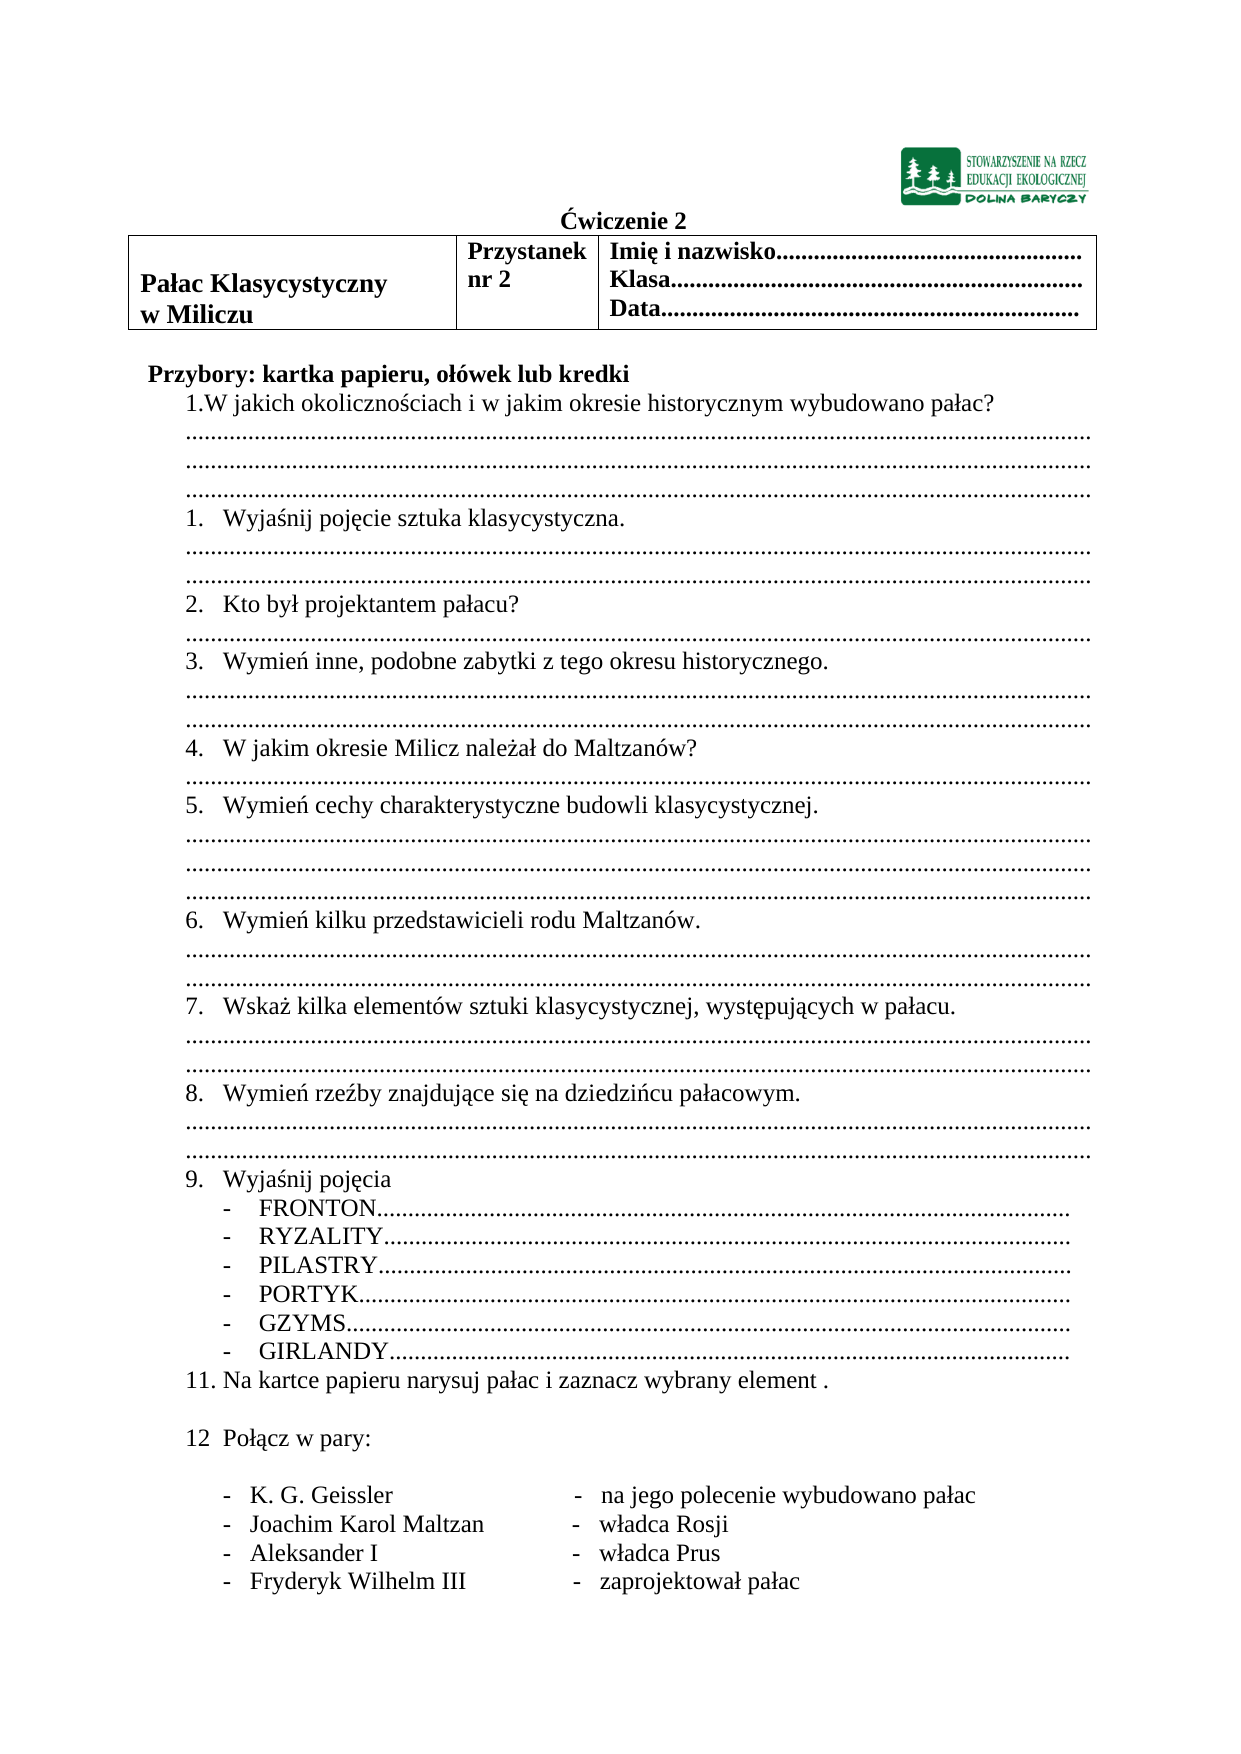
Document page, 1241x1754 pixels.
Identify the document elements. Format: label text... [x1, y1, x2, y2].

text 12 Połącz w pary: [185, 1423, 1093, 1451]
text .................................................................................................................................................................................................................................................................................................. [185, 675, 1093, 733]
text .................................................................................................................................................................................................................................................................................................. [185, 1106, 1093, 1164]
list Wymień rzeźby znajdujące się na dziedzińcu pałacowym. [185, 1078, 1093, 1106]
list PILASTRY............................................................................................................... [223, 1250, 1093, 1279]
list Wymień kilku przedstawicieli rodu Maltzanów. [185, 905, 1093, 934]
list Wskaż kilka elementów sztuki klasycystycznej, występujących w pałacu. [185, 991, 1093, 1020]
list Kto był projektantem pałacu? [185, 589, 1093, 618]
text .................................................................................................................................................................................................................................................................................................. [185, 934, 1093, 991]
list Wyjaśnij pojęcie sztuka klasycystyczna. [185, 503, 1093, 531]
text Przybory: kartka papieru, ołówek lub kredki [148, 359, 1093, 388]
text .................................................................................................................................................................................................................................................................................................. [185, 531, 1093, 589]
text ................................................................................................................................................................................................................................................................................................................................................................................................................................................... [185, 416, 1093, 503]
table_header Pałac Klasycystyczny w Miliczu [129, 236, 456, 329]
text - Joachim Karol Maltzan - władca Rosji [185, 1509, 1093, 1538]
text - Aleksander I - władca Prus [185, 1538, 1093, 1566]
list FRONTON............................................................................................................... [223, 1193, 1093, 1221]
list GZYMS.................................................................................................................... [223, 1308, 1093, 1336]
text - Fryderyk Wilhelm III - zaprojektował pałac [185, 1566, 1093, 1595]
list Wymień inne, podobne zabytki z tego okresu historycznego. [185, 646, 1093, 675]
table_header Przystanek nr 2 [457, 236, 598, 329]
text - K. G. Geissler - na jego polecenie wybudowano pałac [185, 1480, 1093, 1509]
list RYZALITY.............................................................................................................. [223, 1221, 1093, 1250]
picture [900, 147, 1093, 206]
text Ćwiczenie 2 [154, 206, 1093, 235]
list Wyjaśnij pojęcia [185, 1164, 1093, 1193]
list Wymień cechy charakterystyczne budowli klasycystycznej. [185, 790, 1093, 819]
table_header Imię i nazwisko................................................. Klasa.................................................................. Data................................................................... [599, 236, 1096, 329]
text ................................................................................................................................................. [185, 761, 1093, 790]
list Na kartce papieru narysuj pałac i zaznacz wybrany element . [185, 1365, 1093, 1394]
list GIRLANDY............................................................................................................. [223, 1336, 1093, 1365]
text ................................................................................................................................................................................................................................................................................................................................................................................................................................................... [185, 819, 1093, 905]
text .................................................................................................................................................................................................................................................................................................. [185, 1020, 1093, 1078]
list PORTYK.................................................................................................................. [223, 1279, 1093, 1308]
list W jakim okresie Milicz należał do Maltzanów? [185, 733, 1093, 761]
text 1.W jakich okolicznościach i w jakim okresie historycznym wybudowano pałac? [185, 388, 1093, 416]
text ................................................................................................................................................. [185, 618, 1093, 646]
